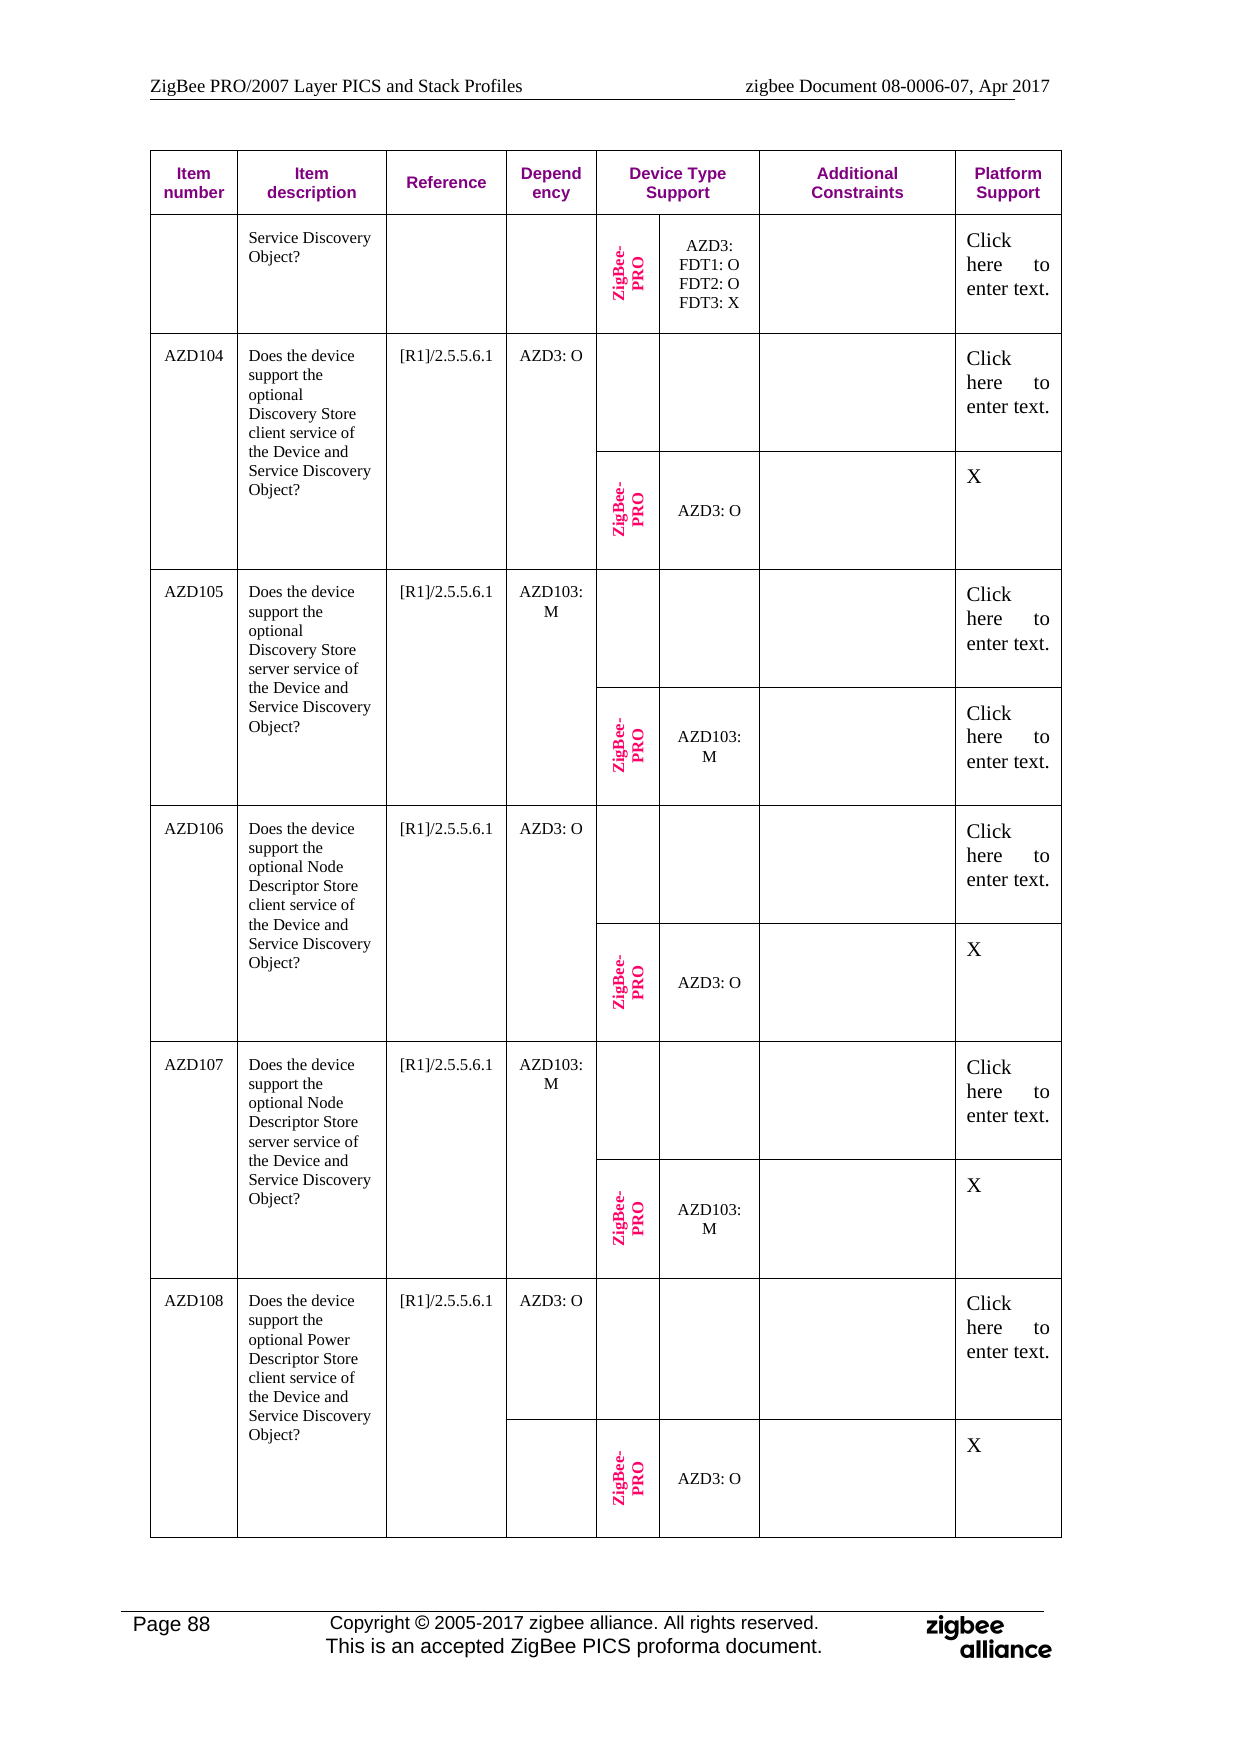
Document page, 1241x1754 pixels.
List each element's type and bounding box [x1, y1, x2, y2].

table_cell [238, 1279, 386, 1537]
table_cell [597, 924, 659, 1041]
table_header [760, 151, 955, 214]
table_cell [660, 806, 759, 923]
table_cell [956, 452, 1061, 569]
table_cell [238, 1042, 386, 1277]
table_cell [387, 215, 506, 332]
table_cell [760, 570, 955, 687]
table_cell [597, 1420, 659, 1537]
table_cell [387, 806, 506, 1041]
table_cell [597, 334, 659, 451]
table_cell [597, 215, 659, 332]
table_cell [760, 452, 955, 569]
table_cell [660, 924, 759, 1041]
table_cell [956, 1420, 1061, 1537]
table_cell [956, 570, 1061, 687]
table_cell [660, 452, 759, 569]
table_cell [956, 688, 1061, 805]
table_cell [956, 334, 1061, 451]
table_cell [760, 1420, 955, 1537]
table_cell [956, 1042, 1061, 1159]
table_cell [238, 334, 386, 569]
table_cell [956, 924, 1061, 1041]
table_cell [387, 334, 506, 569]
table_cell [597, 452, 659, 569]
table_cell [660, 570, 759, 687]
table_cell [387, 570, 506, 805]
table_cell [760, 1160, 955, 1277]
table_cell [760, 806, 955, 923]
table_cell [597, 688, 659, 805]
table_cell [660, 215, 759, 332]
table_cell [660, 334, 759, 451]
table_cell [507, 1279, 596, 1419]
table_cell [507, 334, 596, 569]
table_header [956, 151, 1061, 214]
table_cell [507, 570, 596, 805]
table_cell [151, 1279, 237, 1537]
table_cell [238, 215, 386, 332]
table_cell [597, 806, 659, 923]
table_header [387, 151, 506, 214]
picture [926, 1615, 1052, 1658]
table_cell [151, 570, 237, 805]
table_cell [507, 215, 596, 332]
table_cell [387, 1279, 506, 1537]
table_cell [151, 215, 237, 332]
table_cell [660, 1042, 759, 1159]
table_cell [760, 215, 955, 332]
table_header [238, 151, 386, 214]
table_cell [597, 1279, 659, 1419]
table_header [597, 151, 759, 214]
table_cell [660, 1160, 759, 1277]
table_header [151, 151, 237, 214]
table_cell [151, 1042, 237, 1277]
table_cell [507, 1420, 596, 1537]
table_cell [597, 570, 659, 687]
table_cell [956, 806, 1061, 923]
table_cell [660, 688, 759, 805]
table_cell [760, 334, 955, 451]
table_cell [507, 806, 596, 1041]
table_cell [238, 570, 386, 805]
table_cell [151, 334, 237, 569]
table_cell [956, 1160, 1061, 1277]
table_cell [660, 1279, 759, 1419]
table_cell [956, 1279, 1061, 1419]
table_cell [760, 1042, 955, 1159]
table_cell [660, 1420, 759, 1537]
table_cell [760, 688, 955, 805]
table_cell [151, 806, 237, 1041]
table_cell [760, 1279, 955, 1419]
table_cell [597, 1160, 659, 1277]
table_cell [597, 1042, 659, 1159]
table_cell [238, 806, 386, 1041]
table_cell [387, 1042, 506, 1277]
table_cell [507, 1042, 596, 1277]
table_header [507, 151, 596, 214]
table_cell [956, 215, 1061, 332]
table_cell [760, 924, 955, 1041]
